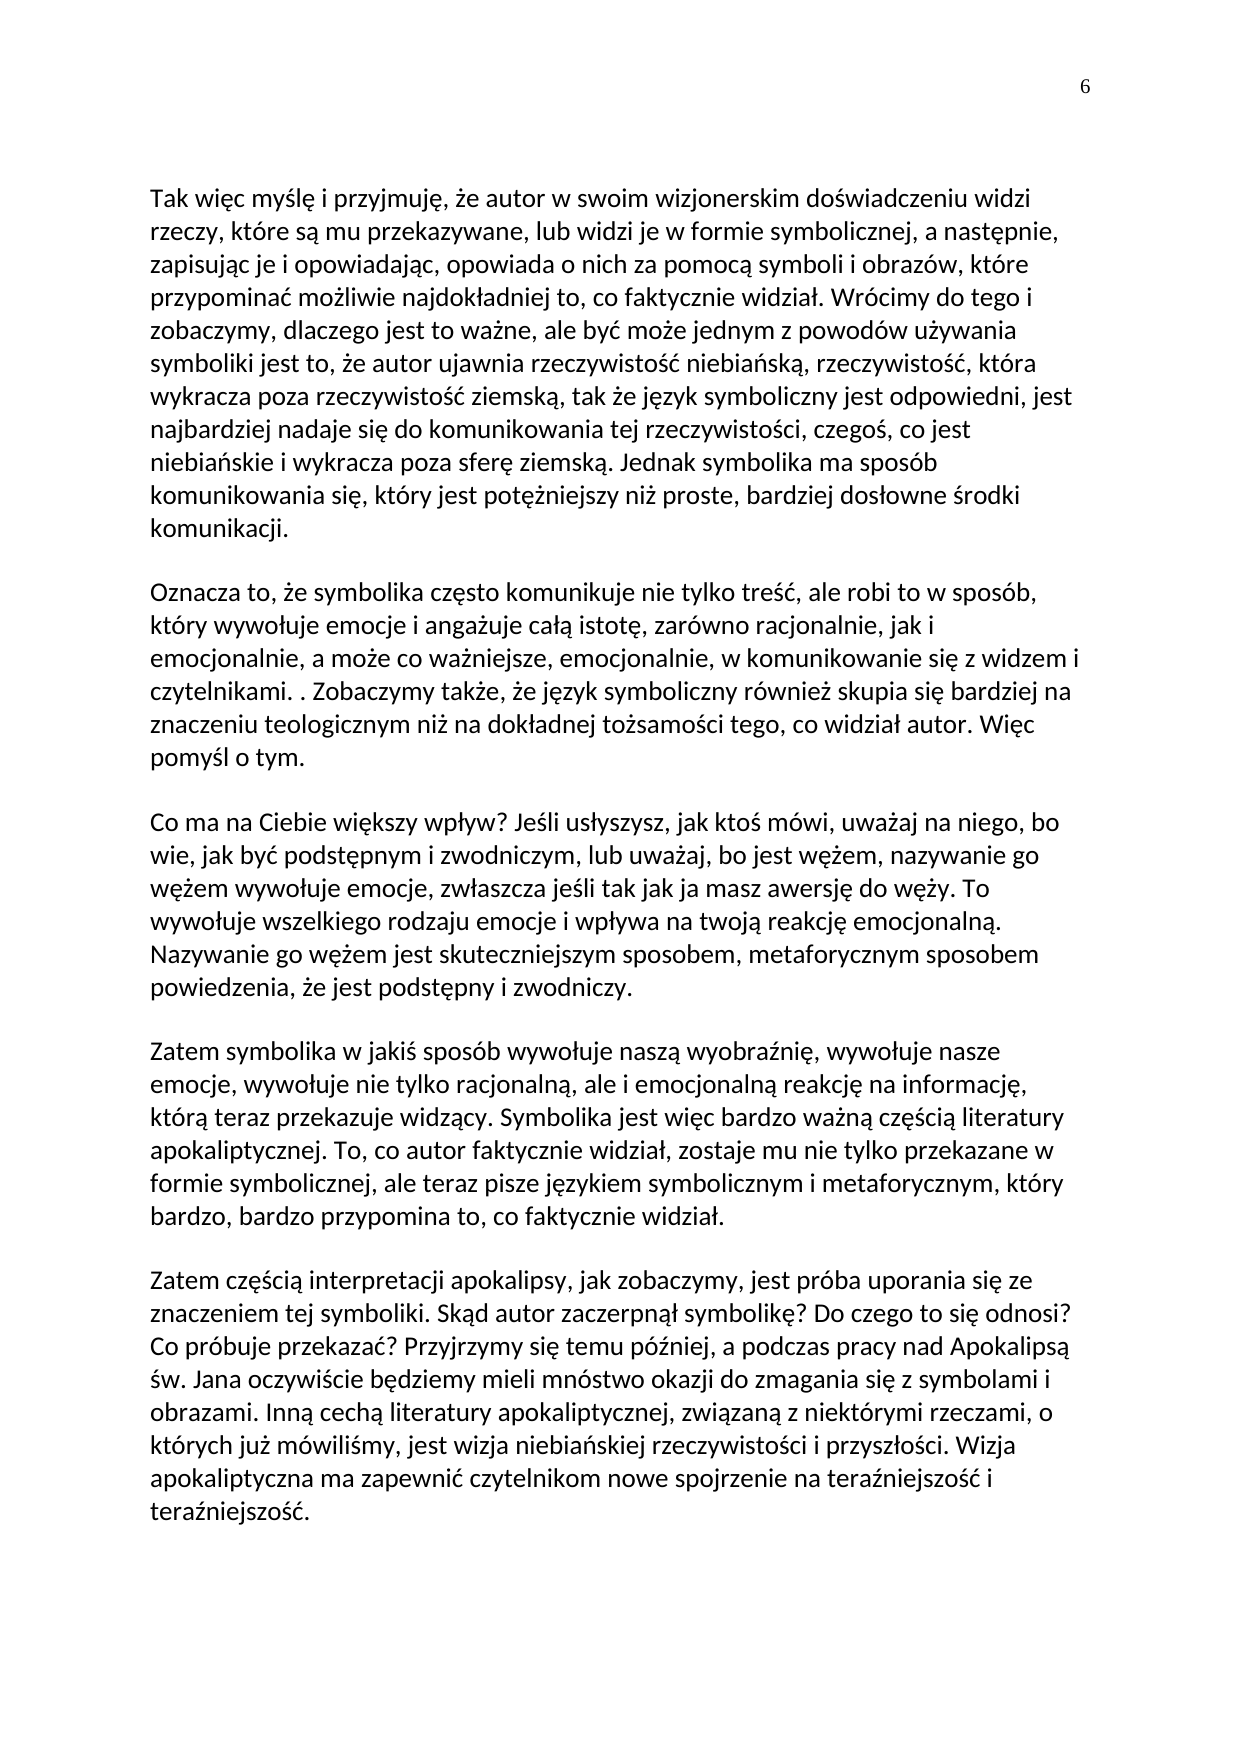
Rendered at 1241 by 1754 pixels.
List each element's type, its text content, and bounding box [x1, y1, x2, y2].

text Oznacza to, że symbolika często komunikuje nie tylko treść, ale robi to w sposób, który wywołuje emocje i angażuje całą istotę, zarówno racjonalnie, jak i emocjonalnie, a może co ważniejsze, emocjonalnie, w komunikowanie się z widzem i czytelnikami. . Zobaczymy także, że język symboliczny również skupia się bardziej na znaczeniu teologicznym niż na dokładnej tożsamości tego, co widział autor. Więc pomyśl o tym. [150, 576, 1090, 774]
text Tak więc myślę i przyjmuję, że autor w swoim wizjonerskim doświadczeniu widzi rzeczy, które są mu przekazywane, lub widzi je w formie symbolicznej, a następnie, zapisując je i opowiadając, opowiada o nich za pomocą symboli i obrazów, które przypominać możliwie najdokładniej to, co faktycznie widział. Wrócimy do tego i zobaczymy, dlaczego jest to ważne, ale być może jednym z powodów używania symboliki jest to, że autor ujawnia rzeczywistość niebiańską, rzeczywistość, która wykracza poza rzeczywistość ziemską, tak że język symboliczny jest odpowiedni, jest najbardziej nadaje się do komunikowania tej rzeczywistości, czegoś, co jest niebiańskie i wykracza poza sferę ziemską. Jednak symbolika ma sposób komunikowania się, który jest potężniejszy niż proste, bardziej dosłowne środki komunikacji. [150, 181, 1090, 544]
text Zatem częścią interpretacji apokalipsy, jak zobaczymy, jest próba uporania się ze znaczeniem tej symboliki. Skąd autor zaczerpnął symbolikę? Do czego to się odnosi? Co próbuje przekazać? Przyjrzymy się temu później, a podczas pracy nad Apokalipsą św. Jana oczywiście będziemy mieli mnóstwo okazji do zmagania się z symbolami i obrazami. Inną cechą literatury apokaliptycznej, związaną z niektórymi rzeczami, o których już mówiliśmy, jest wizja niebiańskiej rzeczywistości i przyszłości. Wizja apokaliptyczna ma zapewnić czytelnikom nowe spojrzenie na teraźniejszość i teraźniejszość. [150, 1263, 1090, 1527]
text Co ma na Ciebie większy wpływ? Jeśli usłyszysz, jak ktoś mówi, uważaj na niego, bo wie, jak być podstępnym i zwodniczym, lub uważaj, bo jest wężem, nazywanie go wężem wywołuje emocje, zwłaszcza jeśli tak jak ja masz awersję do węży. To wywołuje wszelkiego rodzaju emocje i wpływa na twoją reakcję emocjonalną. Nazywanie go wężem jest skuteczniejszym sposobem, metaforycznym sposobem powiedzenia, że jest podstępny i zwodniczy. [150, 805, 1090, 1003]
text Zatem symbolika w jakiś sposób wywołuje naszą wyobraźnię, wywołuje nasze emocje, wywołuje nie tylko racjonalną, ale i emocjonalną reakcję na informację, którą teraz przekazuje widzący. Symbolika jest więc bardzo ważną częścią literatury apokaliptycznej. To, co autor faktycznie widział, zostaje mu nie tylko przekazane w formie symbolicznej, ale teraz pisze językiem symbolicznym i metaforycznym, który bardzo, bardzo przypomina to, co faktycznie widział. [150, 1034, 1090, 1232]
